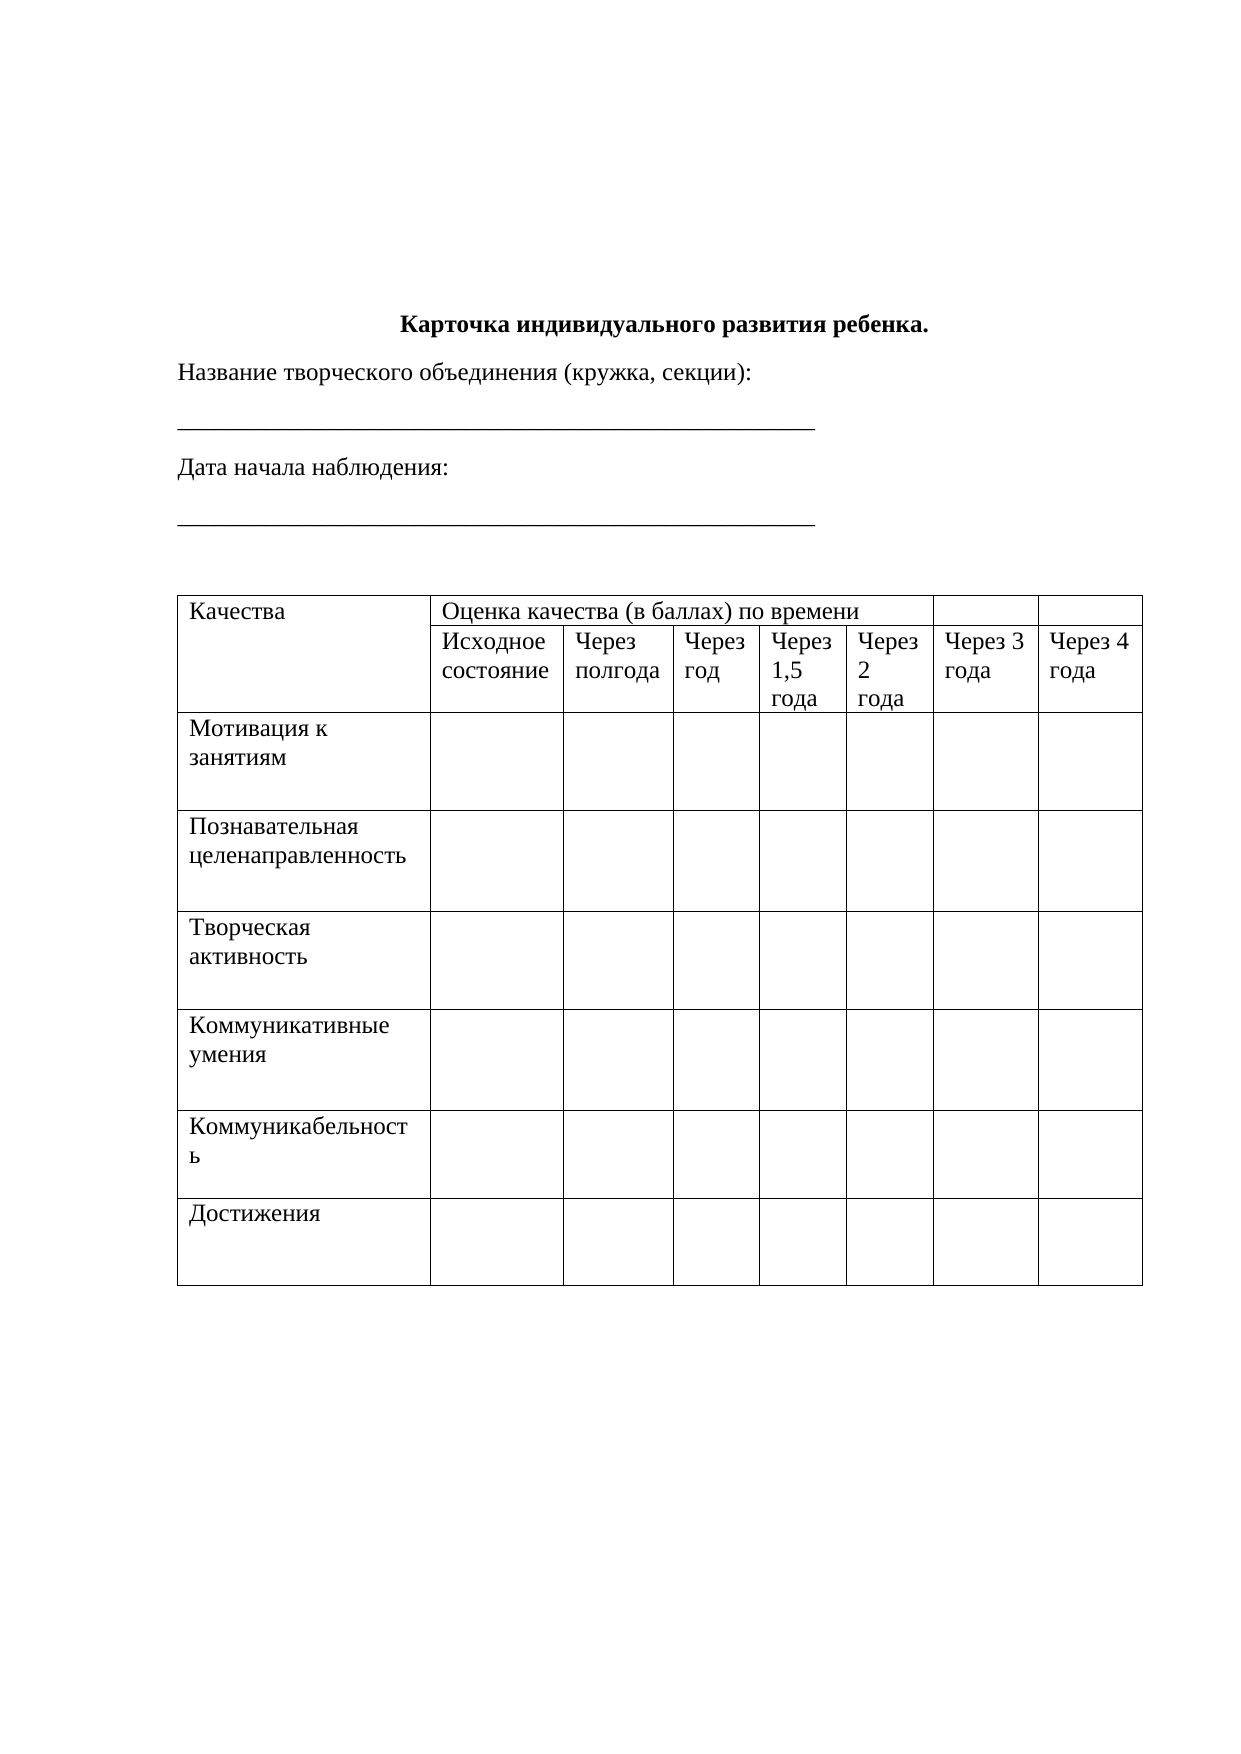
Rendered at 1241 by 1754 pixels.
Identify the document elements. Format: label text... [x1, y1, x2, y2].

table_cell Через год [674, 626, 759, 712]
table_cell [674, 811, 759, 911]
table_cell [934, 1199, 1038, 1285]
table_cell [1039, 713, 1142, 810]
table_cell [1039, 1199, 1142, 1285]
table_cell [564, 1111, 673, 1197]
table_cell [934, 912, 1038, 1009]
table_header [1039, 596, 1142, 625]
table_cell Через полгода [564, 626, 673, 712]
table_cell [1039, 912, 1142, 1009]
table_cell [934, 1010, 1038, 1110]
table_cell Исходное состояние [431, 626, 563, 712]
table_cell [934, 1111, 1038, 1197]
table_cell [431, 713, 563, 810]
table_header [934, 596, 1038, 625]
table_cell Через 3 года [934, 626, 1038, 712]
table_cell [674, 1010, 759, 1110]
table_cell [674, 912, 759, 1009]
table_cell [431, 1199, 563, 1285]
table_cell [847, 912, 933, 1009]
table_cell [674, 713, 759, 810]
table_cell [431, 912, 563, 1009]
text ___________________________________________________ [177, 500, 1152, 528]
table_cell Мотивация к занятиям [178, 713, 430, 810]
table_cell Творческая активность [178, 912, 430, 1009]
table_cell Через 1,5 года [760, 626, 846, 712]
table_cell [431, 1111, 563, 1197]
table_cell [1039, 811, 1142, 911]
text Карточка индивидуального развития ребенка. [177, 309, 1152, 338]
table_cell Через 4 года [1039, 626, 1142, 712]
table_cell [760, 1111, 846, 1197]
table_cell Достижения [178, 1199, 430, 1285]
table_cell Через 2 года [847, 626, 933, 712]
table_cell [760, 912, 846, 1009]
table_cell [847, 1199, 933, 1285]
table_cell [564, 811, 673, 911]
table_cell [564, 912, 673, 1009]
table_cell [674, 1111, 759, 1197]
table_cell [1039, 1111, 1142, 1197]
table_cell [1039, 1010, 1142, 1110]
table_cell [847, 811, 933, 911]
table_cell Коммуникабельность [178, 1111, 430, 1197]
table_cell [564, 1010, 673, 1110]
table_cell [760, 811, 846, 911]
table_cell [934, 713, 1038, 810]
table_cell [760, 713, 846, 810]
table_cell [847, 1010, 933, 1110]
text Название творческого объединения (кружка, секции): [177, 357, 1152, 385]
text Дата начала наблюдения: [177, 452, 1152, 481]
table_cell [431, 811, 563, 911]
table_cell [847, 713, 933, 810]
table_cell [674, 1199, 759, 1285]
table_cell [564, 1199, 673, 1285]
table_cell [934, 811, 1038, 911]
table_cell [847, 1111, 933, 1197]
text ___________________________________________________ [177, 404, 1152, 433]
table_cell [760, 1010, 846, 1110]
table_header Качества [178, 596, 430, 712]
table_cell [431, 1010, 563, 1110]
table_cell [564, 713, 673, 810]
table_cell [760, 1199, 846, 1285]
table_cell Коммуникативные умения [178, 1010, 430, 1110]
table_header Оценка качества (в баллах) по времени [431, 596, 933, 625]
table_cell Познавательная целенаправленность [178, 811, 430, 911]
